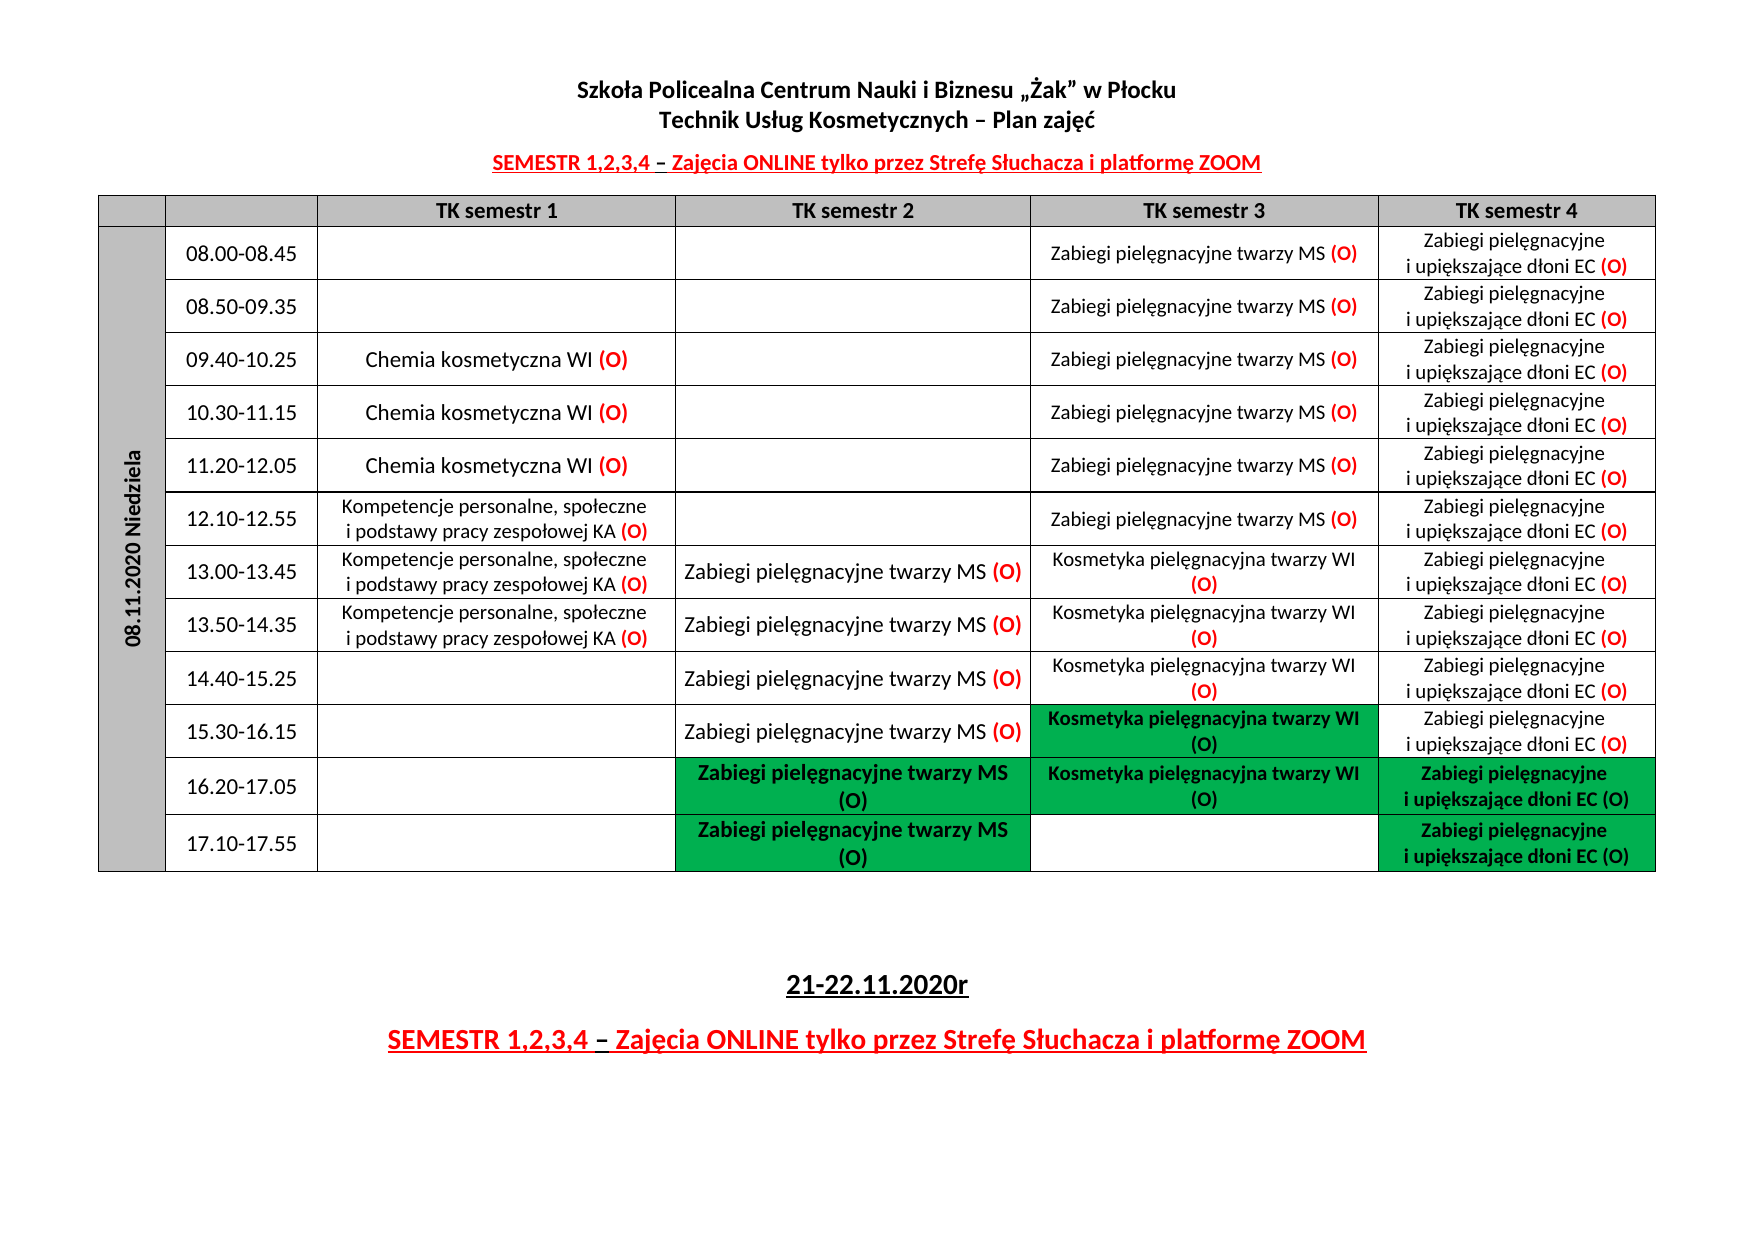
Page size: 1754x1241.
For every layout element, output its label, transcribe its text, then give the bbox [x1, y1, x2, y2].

table_cell Zabiegi pielęgnacyjne i upiększające dłoni EC (O) [1379, 386, 1655, 438]
table_header [166, 196, 317, 226]
table_cell Zabiegi pielęgnacyjne twarzy MS (O) [1031, 386, 1378, 438]
table_cell 10.30-11.15 [166, 386, 317, 438]
table_cell [318, 758, 675, 814]
table_cell Zabiegi pielęgnacyjne twarzy MS (O) [676, 546, 1030, 598]
table_cell [676, 333, 1030, 385]
table_cell 09.40-10.25 [166, 333, 317, 385]
table_cell 16.20-17.05 [166, 758, 317, 814]
table_cell Zabiegi pielęgnacyjne i upiększające dłoni EC (O) [1379, 493, 1655, 544]
table_cell Zabiegi pielęgnacyjne i upiększające dłoni EC (O) [1379, 333, 1655, 385]
table_cell Chemia kosmetyczna WI (O) [318, 386, 675, 438]
table_cell [676, 280, 1030, 332]
table_cell 12.10-12.55 [166, 493, 317, 544]
table_cell 13.50-14.35 [166, 599, 317, 651]
table_cell Zabiegi pielęgnacyjne twarzy MS (O) [676, 758, 1030, 814]
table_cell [1379, 227, 1655, 279]
table_cell 14.40-15.25 [166, 652, 317, 704]
table_cell Kompetencje personalne, społeczne i podstawy pracy zespołowej KA (O) [318, 493, 675, 544]
table_cell 11.20-12.05 [166, 439, 317, 491]
table_cell Zabiegi pielęgnacyjne twarzy MS (O) [1031, 280, 1378, 332]
table_cell [676, 386, 1030, 438]
table_cell [318, 815, 675, 871]
text SEMESTR 1,2,3,4 – Zajęcia ONLINE tylko przez Strefę Słuchacza i platformę ZOOM [148, 148, 1606, 176]
table_cell Kompetencje personalne, społeczne i podstawy pracy zespołowej KA (O) [318, 599, 675, 651]
table_cell [318, 652, 675, 704]
table_cell Zabiegi pielęgnacyjne i upiększające dłoni EC (O) [1379, 705, 1655, 757]
table_cell Kosmetyka pielęgnacyjna twarzy WI (O) [1031, 758, 1378, 814]
table_cell Zabiegi pielęgnacyjne i upiększające dłoni EC (O) [1379, 815, 1655, 871]
table_cell 15.30-16.15 [166, 705, 317, 757]
table_cell Zabiegi pielęgnacyjne twarzy MS (O) [676, 652, 1030, 704]
table_cell 08.00-08.45 [166, 227, 317, 279]
table_header [99, 196, 165, 226]
table_cell Kosmetyka pielęgnacyjna twarzy WI (O) [1031, 652, 1378, 704]
table_header TK semestr 1 [318, 196, 675, 226]
table_cell Zabiegi pielęgnacyjne twarzy MS (O) [676, 815, 1030, 871]
table_cell Zabiegi pielęgnacyjne twarzy MS (O) [1031, 333, 1378, 385]
table_cell [1031, 815, 1378, 871]
table_cell 13.00-13.45 [166, 546, 317, 598]
table_cell Zabiegi pielęgnacyjne i upiększające dłoni EC (O) [1379, 758, 1655, 814]
table_cell Kosmetyka pielęgnacyjna twarzy WI (O) [1031, 599, 1378, 651]
table_cell Zabiegi pielęgnacyjne twarzy MS (O) [1031, 227, 1378, 279]
table_cell Zabiegi pielęgnacyjne i upiększające dłoni EC (O) [1379, 652, 1655, 704]
table_cell [318, 227, 675, 279]
table_cell Zabiegi pielęgnacyjne i upiększające dłoni EC (O) [1379, 599, 1655, 651]
table_cell Zabiegi pielęgnacyjne twarzy MS (O) [1031, 493, 1378, 544]
table_cell Kompetencje personalne, społeczne i podstawy pracy zespołowej KA (O) [318, 546, 675, 598]
table_cell [318, 280, 675, 332]
table_cell [676, 227, 1030, 279]
table_header TK semestr 2 [676, 196, 1030, 226]
table_cell Zabiegi pielęgnacyjne twarzy MS (O) [676, 599, 1030, 651]
table_cell [676, 493, 1030, 544]
table_cell Zabiegi pielęgnacyjne i upiększające dłoni EC (O) [1379, 439, 1655, 491]
text 21-22.11.2020r [148, 966, 1606, 1002]
table_cell Kosmetyka pielęgnacyjna twarzy WI (O) [1031, 705, 1378, 757]
table_cell Kosmetyka pielęgnacyjna twarzy WI (O) [1031, 546, 1378, 598]
table_cell [318, 705, 675, 757]
table_cell Zabiegi pielęgnacyjne i upiększające dłoni EC (O) [1379, 546, 1655, 598]
table_cell Zabiegi pielęgnacyjne twarzy MS (O) [1031, 439, 1378, 491]
table_cell Zabiegi pielęgnacyjne i upiększające dłoni EC (O) [1379, 280, 1655, 332]
table_header TK semestr 3 [1031, 196, 1378, 226]
table_cell Chemia kosmetyczna WI (O) [318, 439, 675, 491]
table_header TK semestr 4 [1379, 196, 1655, 226]
table_cell 17.10-17.55 [166, 815, 317, 871]
text SEMESTR 1,2,3,4 – Zajęcia ONLINE tylko przez Strefę Słuchacza i platformę ZOOM [148, 1021, 1606, 1057]
table_cell Chemia kosmetyczna WI (O) [318, 333, 675, 385]
table_cell Zabiegi pielęgnacyjne twarzy MS (O) [676, 705, 1030, 757]
table_cell 08.50-09.35 [166, 280, 317, 332]
table_cell [676, 439, 1030, 491]
table_cell 08.11.2020 Niedziela [99, 227, 165, 871]
